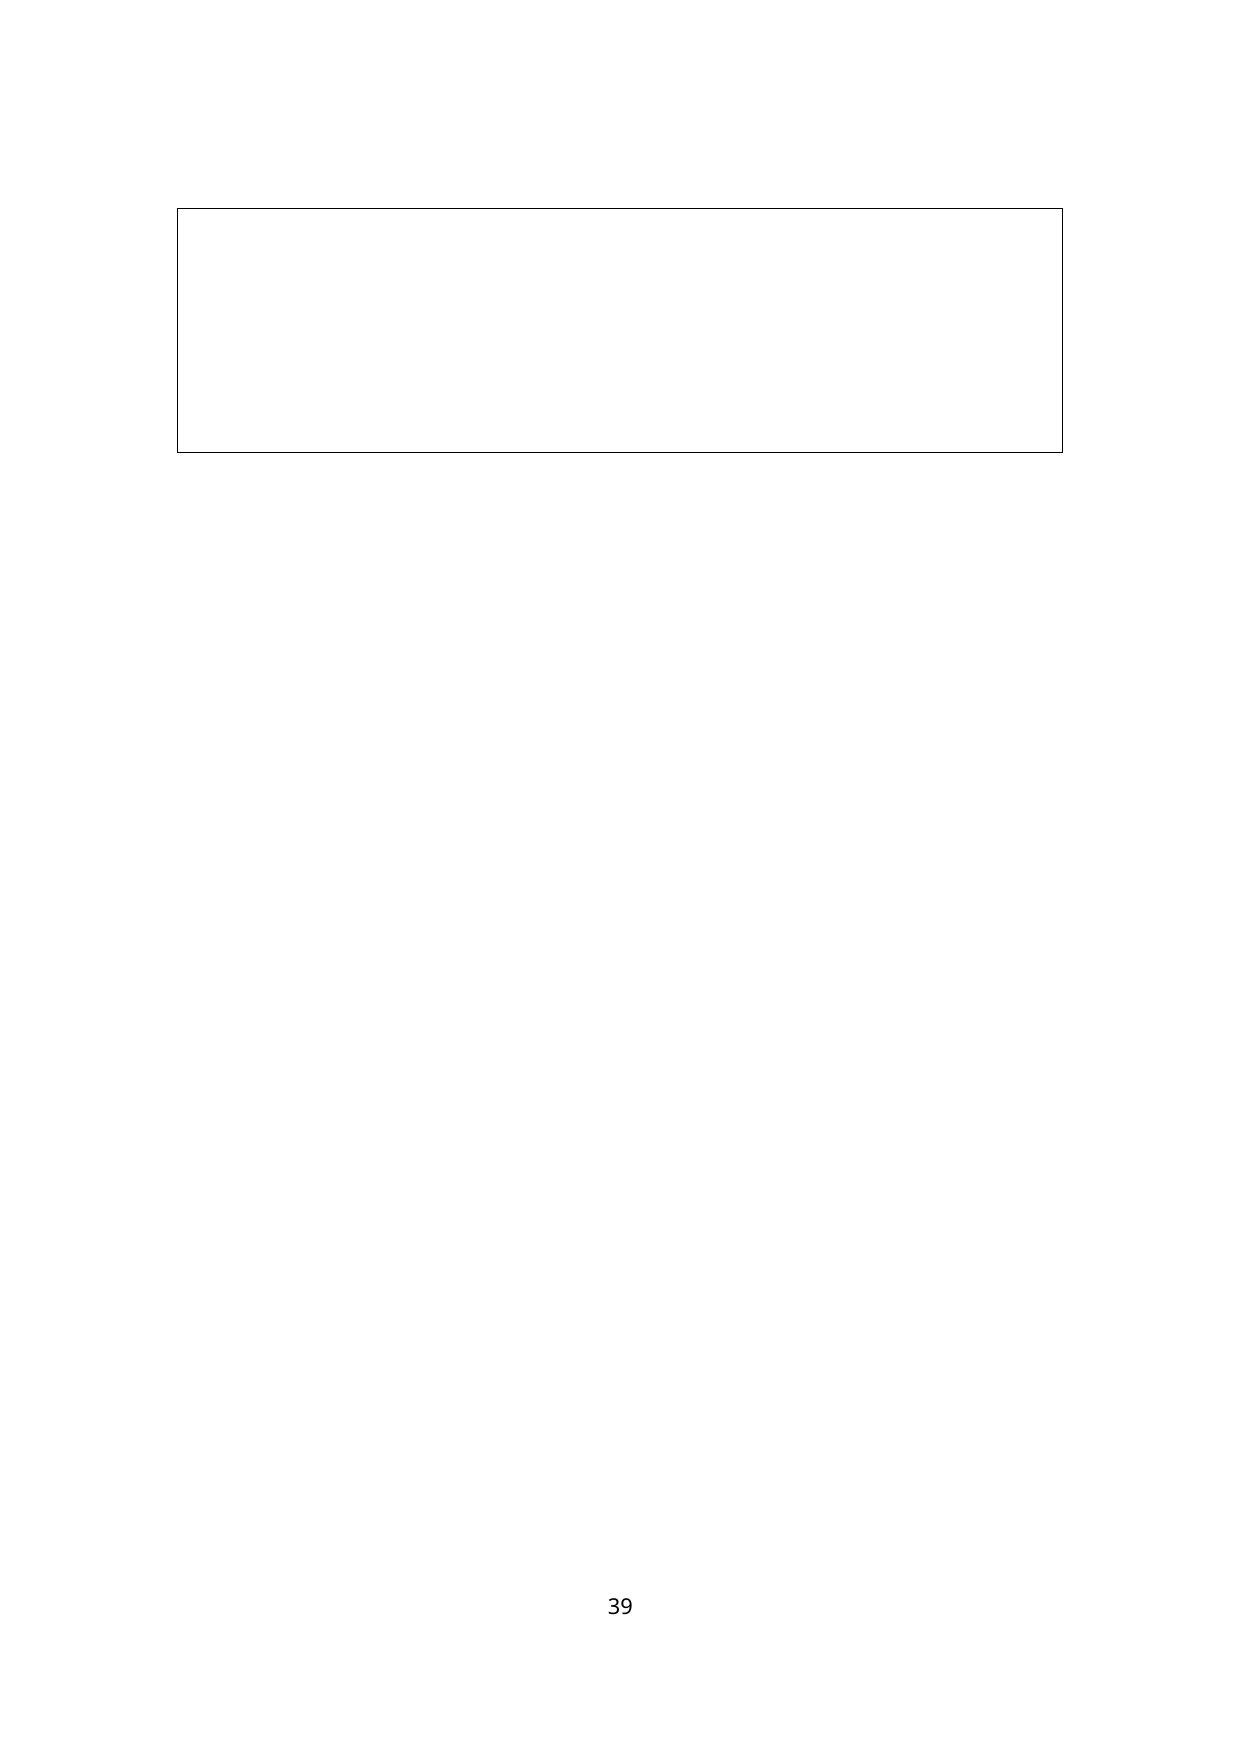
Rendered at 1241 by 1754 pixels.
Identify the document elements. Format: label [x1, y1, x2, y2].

table_cell [178, 209, 1062, 452]
